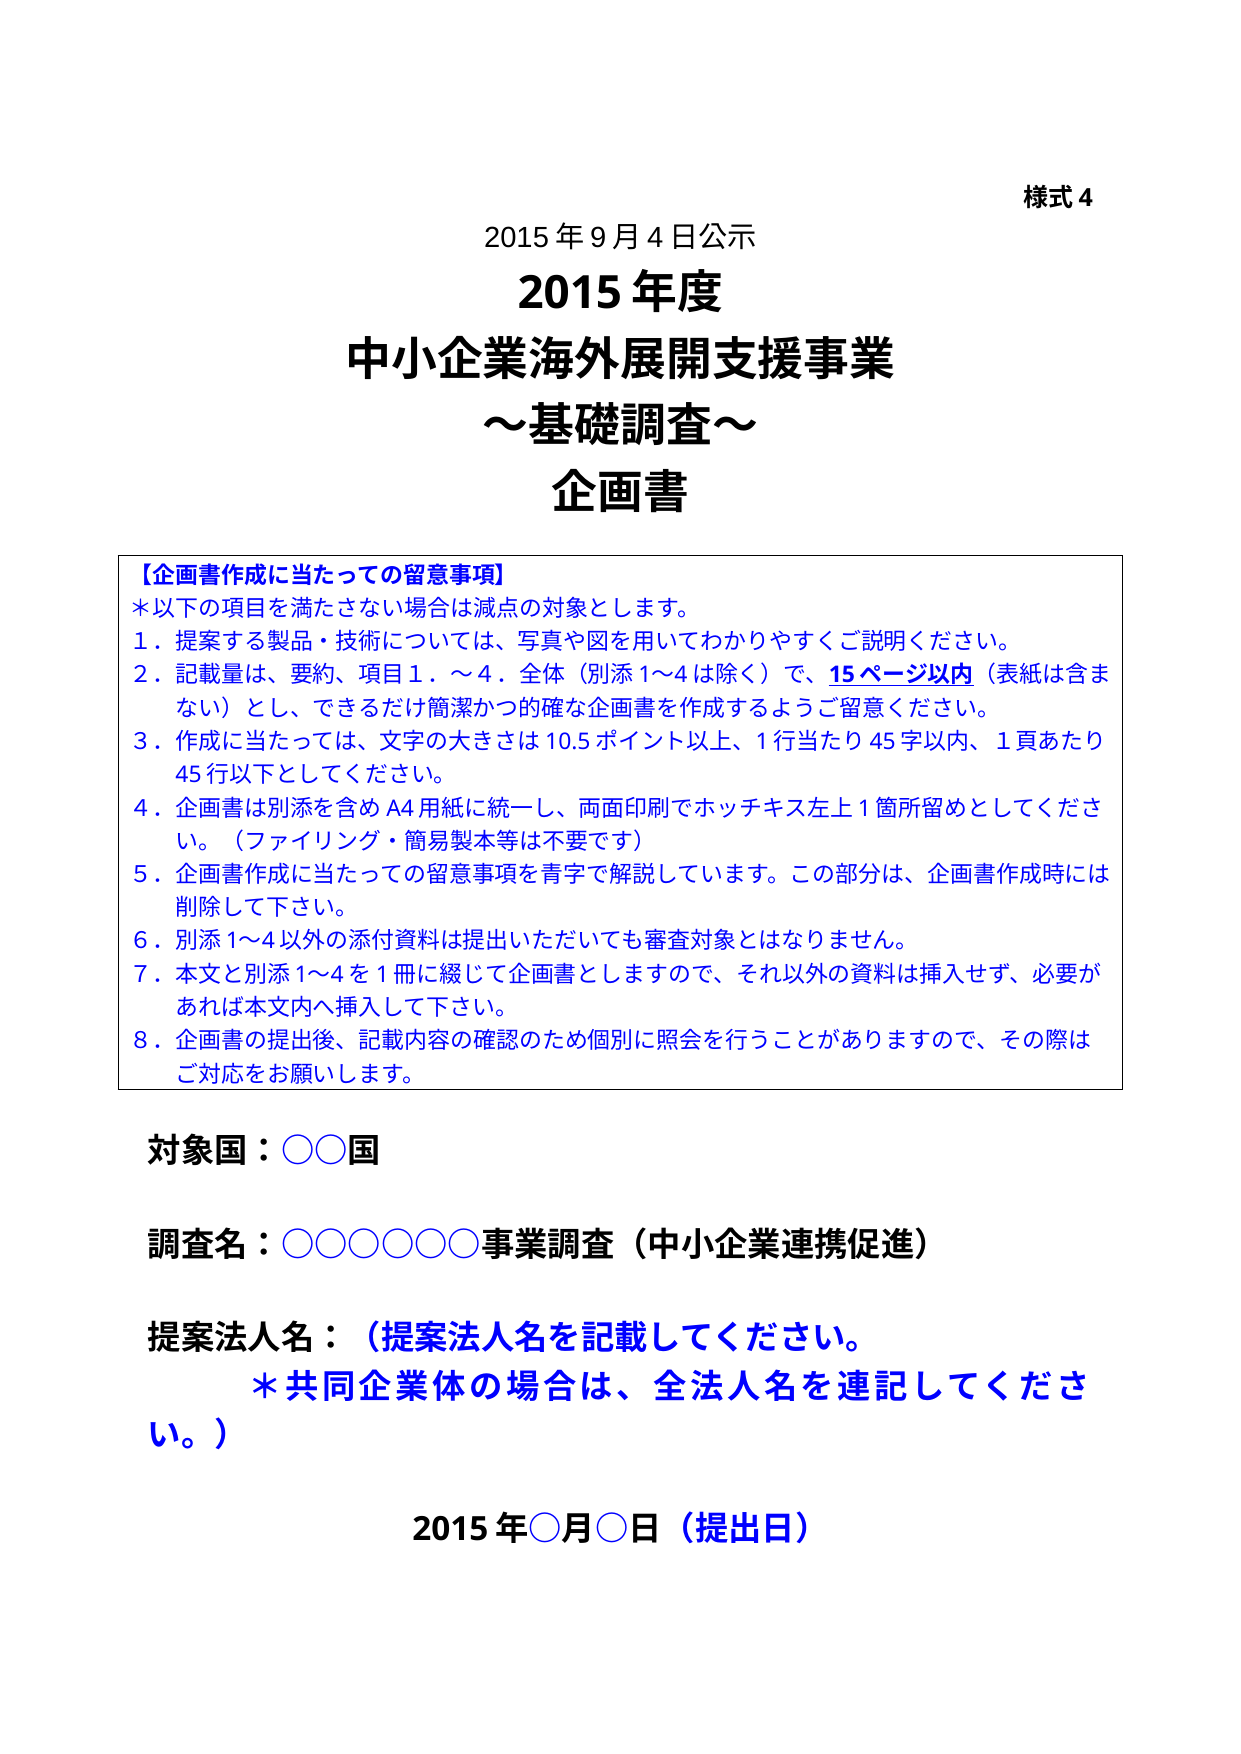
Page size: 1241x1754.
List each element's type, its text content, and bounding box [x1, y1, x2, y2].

text 調査名：○○○○○○事業調査（中小企業連携促進） [148, 1217, 1092, 1266]
text ＊共同企業体の場合は、全法人名を連記してください。） [148, 1359, 1092, 1456]
text 中小企業海外展開支援事業 [148, 322, 1092, 389]
text 企画書 [148, 455, 1092, 521]
text ～基礎調査～ [148, 389, 1092, 455]
text 2015年○月○日（提出日） [148, 1501, 1092, 1550]
text 2015年9月4日公示 [148, 213, 1092, 256]
table_header 【企画書作成に当たっての留意事項】 ＊以下の項目を満たさない場合は減点の対象とします。 １．提案する製品・技術については、写真や図を用いてわかりやすくご説明ください。 ２．記載量は、要約、項目１．～４．全体（別添1～4は除く）で、15ページ以内（表紙は含まない）とし、できるだけ簡潔かつ的確な企画書を作成するようご留意ください。 ３．作成に当たっては、文字の大きさは10.5ポイント以上、1行当たり45字以内、１頁あたり45行以下としてください。 ４．企画書は別添を含めA4用紙に統一し、両面印刷でホッチキス左上1箇所留めとしてください。（ファイリング・簡易製本等は不要です） ５．企画書作成に当たっての留意事項を青字で解説しています。この部分は、企画書作成時には削除して下さい。 ６．別添1～4以外の添付資料は提出いただいても審査対象とはなりません。 ７．本文と別添1～4を1冊に綴じて企画書としますので、それ以外の資料は挿入せず、必要があれば本文内へ挿入して下さい。 ８．企画書の提出後、記載内容の確認のため個別に照会を行うことがありますので、その際はご対応をお願いします。 [119, 556, 1122, 1089]
text 提案法人名：（提案法人名を記載してください。 [148, 1311, 1092, 1359]
text 対象国：○○国 [148, 1124, 1092, 1172]
text 様式4 [148, 177, 1092, 213]
text 2015年度 [148, 256, 1092, 322]
